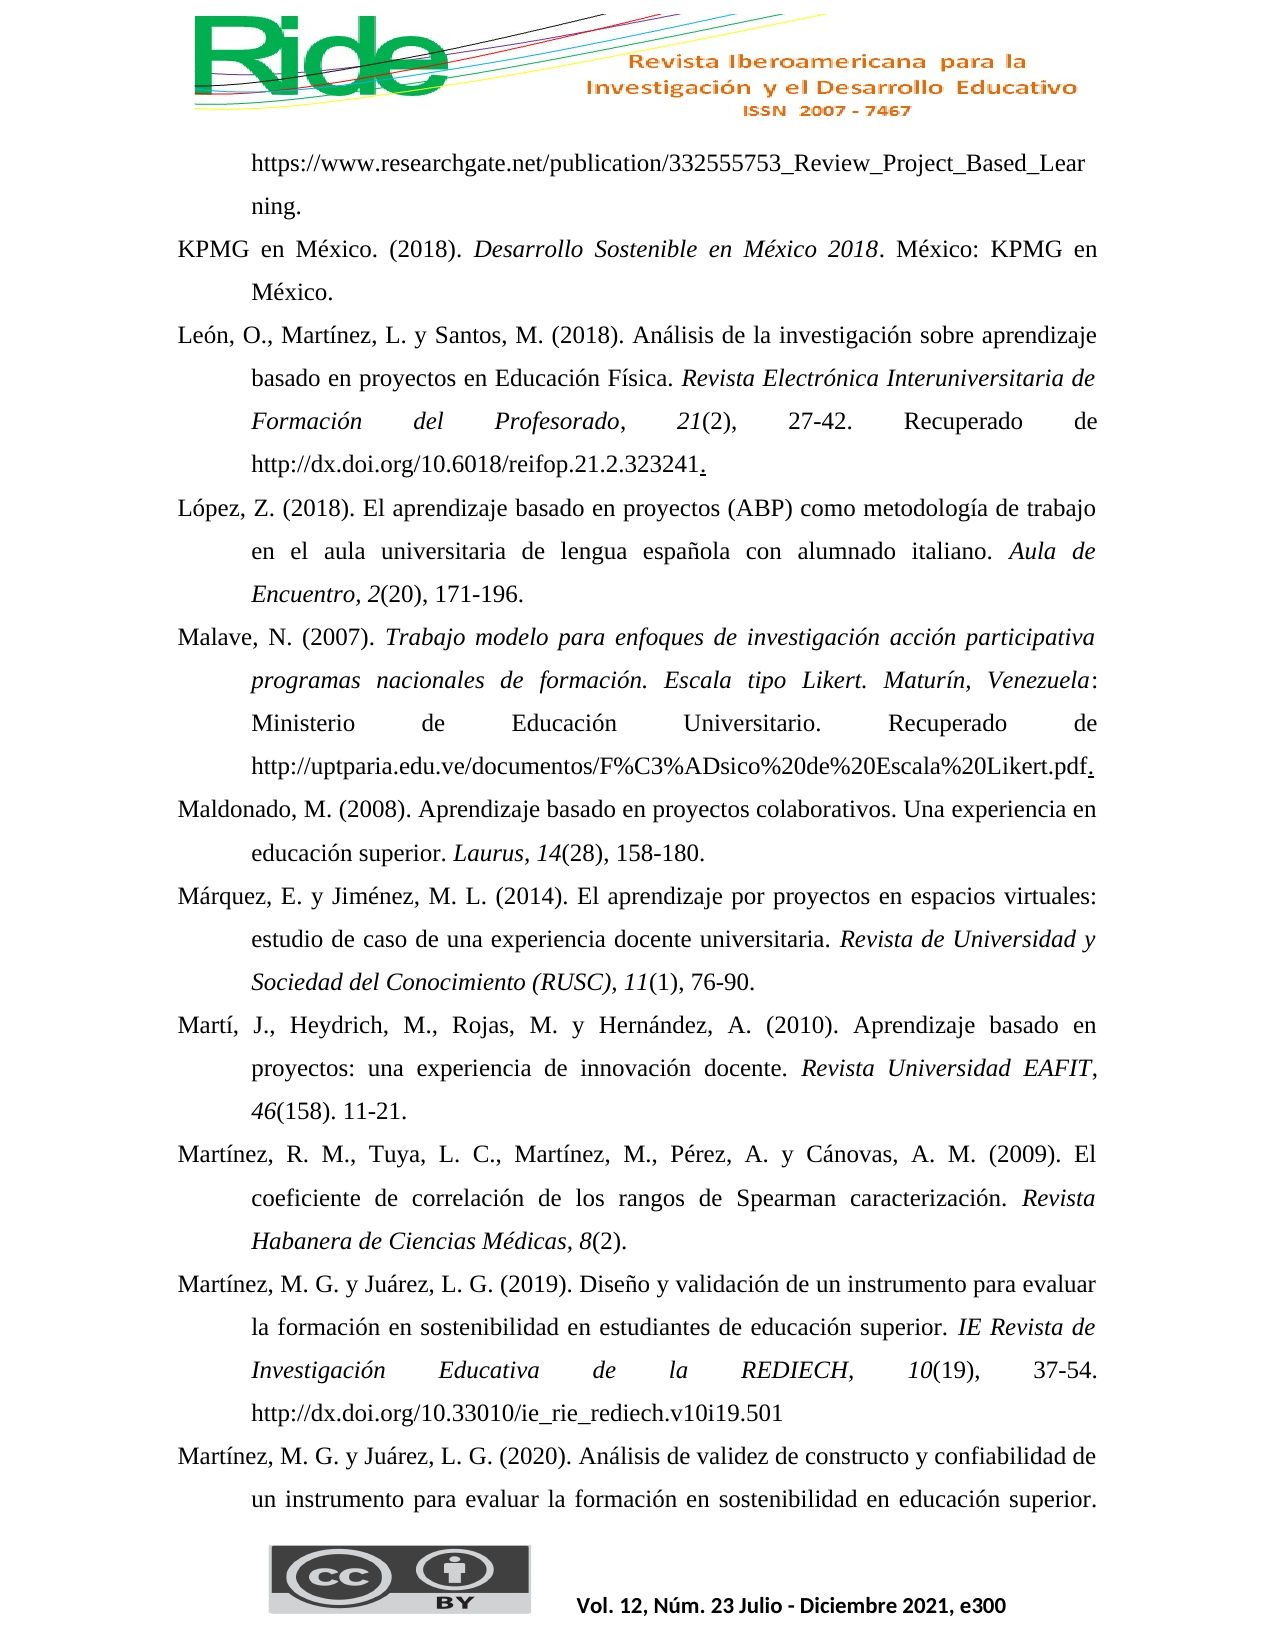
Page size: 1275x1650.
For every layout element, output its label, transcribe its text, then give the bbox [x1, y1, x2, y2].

text Márquez, E. y Jiménez, M. L. (2014). El aprendizaje por proyectos en espacios virtuales: estudio de caso de una experiencia docente universitaria. Revista de Universidad y Sociedad del Conocimiento (RUSC), 11(1), 76-90. [177, 881, 1098, 996]
picture [268, 1545, 532, 1614]
text Martí, J., Heydrich, M., Rojas, M. y Hernández, A. (2010). Aprendizaje basado en proyectos: una experiencia de innovación docente. Revista Universidad EAFIT, 46(158). 11-21. [177, 1010, 1098, 1125]
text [177, 1441, 1098, 1513]
text Martínez, R. M., Tuya, L. C., Martínez, M., Pérez, A. y Cánovas, A. M. (2009). El coeficiente de correlación de los rangos de Spearman caracterización. Revista Habanera de Ciencias Médicas, 8(2). [177, 1139, 1098, 1254]
text Martínez, M. G. y Juárez, L. G. (2019). Diseño y validación de un instrumento para evaluar la formación en sostenibilidad en estudiantes de educación superior. IE Revista de Investigación Educativa de la REDIECH, 10(19), 37-54. http://dx.doi.org/10.33010/ie_rie_rediech.v10i19.501 [177, 1269, 1098, 1427]
picture [194, 14, 1081, 119]
text León, O., Martínez, L. y Santos, M. (2018). Análisis de la investigación sobre aprendizaje basado en proyectos en Educación Física. Revista Electrónica Interuniversitaria de Formación del Profesorado, 21(2), 27-42. Recuperado de http://dx.doi.org/10.6018/reifop.21.2.323241. [177, 320, 1098, 478]
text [177, 148, 1098, 219]
text López, Z. (2018). El aprendizaje basado en proyectos (ABP) como metodología de trabajo en el aula universitaria de lengua española con alumnado italiano. Aula de Encuentro, 2(20), 171-196. [177, 493, 1098, 608]
text Maldonado, M. (2008). Aprendizaje basado en proyectos colaborativos. Una experiencia en educación superior. Laurus, 14(28), 158-180. [177, 794, 1098, 866]
text KPMG en México. (2018). Desarrollo Sostenible en México 2018. México: KPMG en México. [177, 234, 1098, 306]
text Malave, N. (2007). Trabajo modelo para enfoques de investigación acción participativa programas nacionales de formación. Escala tipo Likert. Maturín, Venezuela: Ministerio de Educación Universitario. Recuperado de http://uptparia.edu.ve/documentos/F%C3%ADsico%20de%20Escala%20Likert.pdf. [177, 622, 1098, 780]
